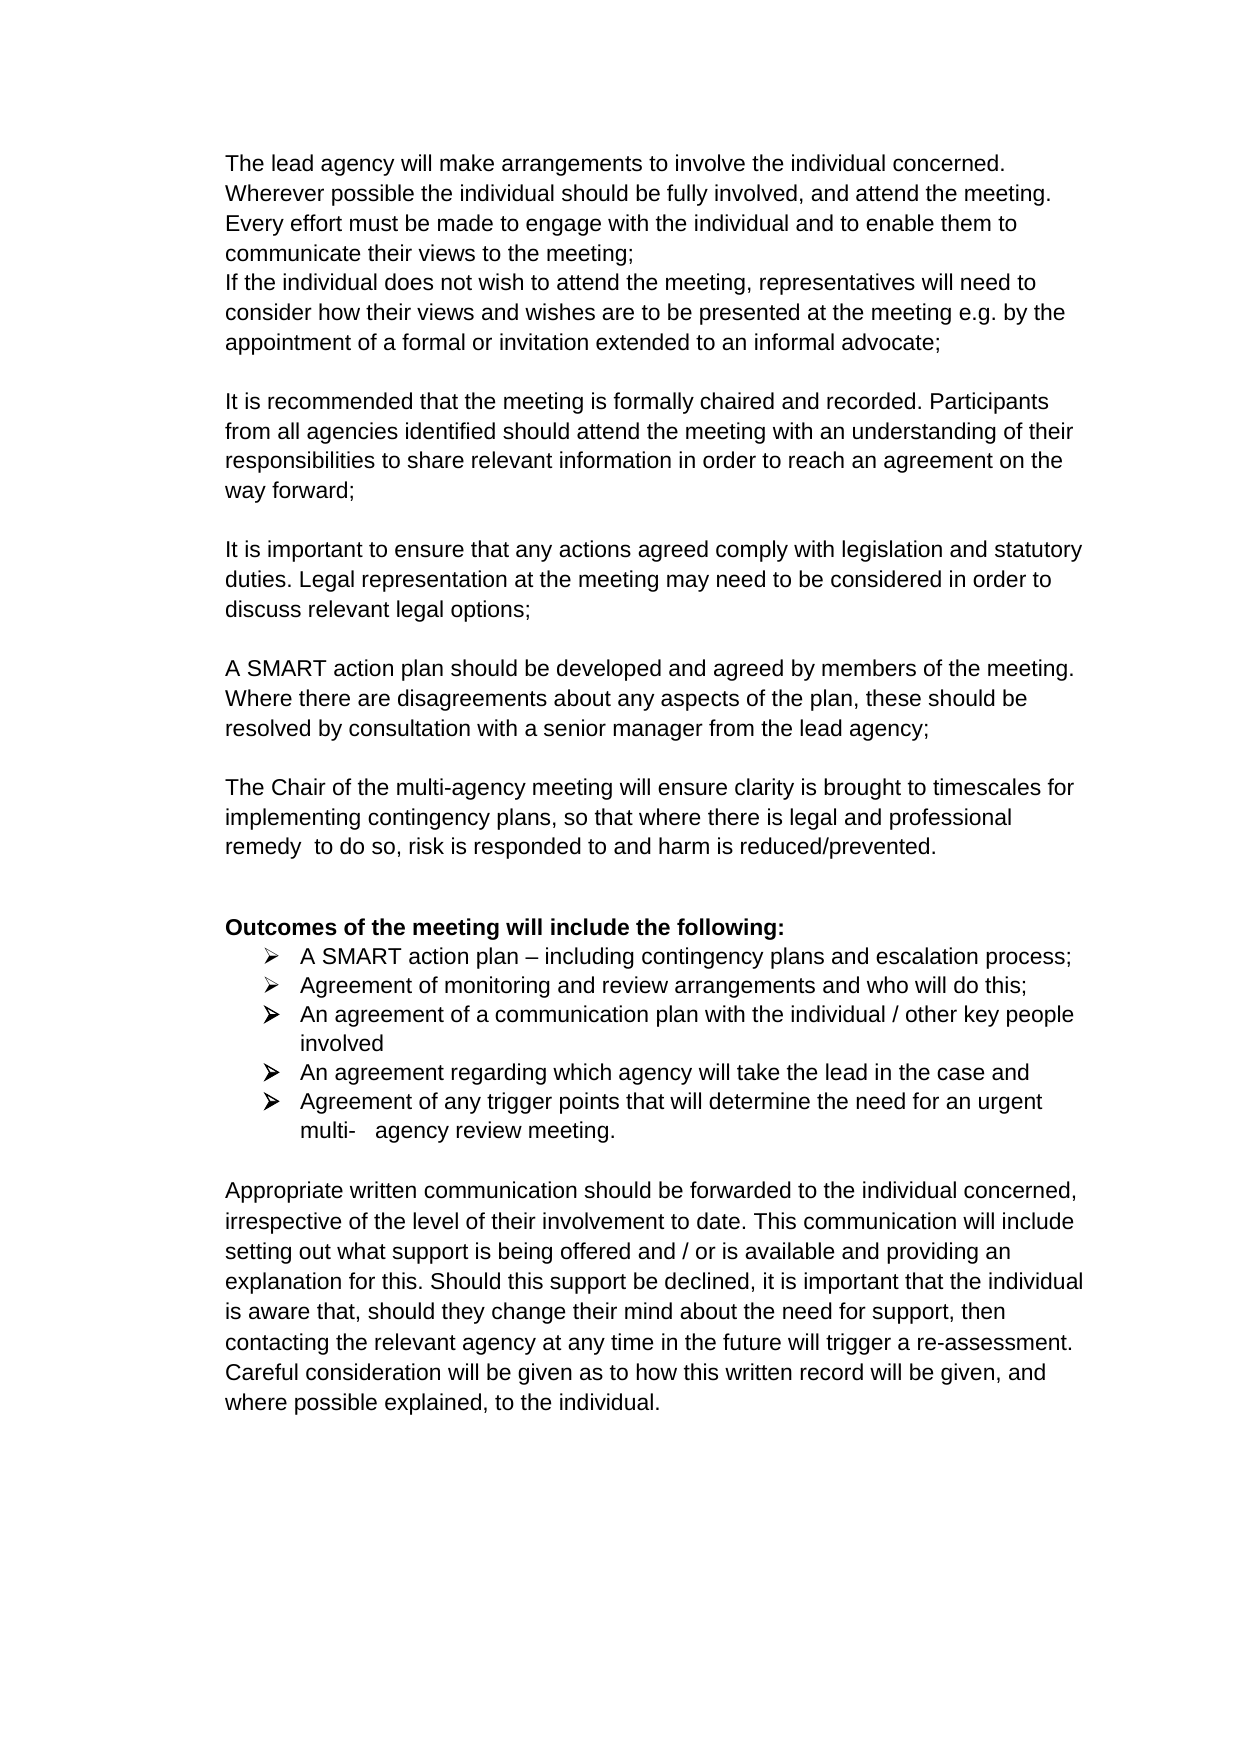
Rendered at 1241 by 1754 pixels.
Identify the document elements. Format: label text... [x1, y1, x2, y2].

list Agreement of monitoring and review arrangements and who will do this; [262, 972, 1079, 999]
text Outcomes of the meeting will include the following: [150, 914, 1079, 940]
list A SMART action plan should be developed and agreed by members of the meeting. Where there are disagreements about any aspects of the plan, these should be resolved by consultation with a senior manager from the lead agency; [225, 655, 1091, 741]
list An agreement of a communication plan with the individual / other key people involved [262, 1001, 1079, 1057]
list Agreement of any trigger points that will determine the need for an urgent multi- agency review meeting. [262, 1088, 1079, 1143]
list It is recommended that the meeting is formally chaired and recorded. Participants from all agencies identified should attend the meeting with an understanding of their responsibilities to share relevant information in order to reach an agreement on the way forward; [225, 388, 1091, 503]
list The Chair of the multi-agency meeting will ensure clarity is brought to timescales for implementing contingency plans, so that where there is legal and professional remedy to do so, risk is responded to and harm is reduced/prevented. [225, 774, 1091, 859]
text Appropriate written communication should be forwarded to the individual concerned, irrespective of the level of their involvement to date. This communication will include setting out what support is being offered and / or is available and providing an explanation for this. Should this support be declined, it is important that the individual is aware that, should they change their mind about the need for support, then contacting the relevant agency at any time in the future will trigger a re-assessment. Careful consideration will be given as to how this written record will be given, and where possible explained, to the individual. [150, 1177, 1091, 1415]
list It is important to ensure that any actions agreed comply with legislation and statutory duties. Legal representation at the meeting may need to be considered in order to discuss relevant legal options; [225, 536, 1091, 622]
list If the individual does not wish to attend the meeting, representatives will need to consider how their views and wishes are to be presented at the meeting e.g. by the appointment of a formal or invitation extended to an informal advocate; [225, 269, 1091, 355]
list A SMART action plan – including contingency plans and escalation process; [262, 943, 1079, 970]
list The lead agency will make arrangements to involve the individual concerned. Wherever possible the individual should be fully involved, and attend the meeting. Every effort must be made to engage with the individual and to enable them to communicate their views to the meeting; [225, 150, 1091, 266]
list An agreement regarding which agency will take the lead in the case and [262, 1059, 1079, 1086]
